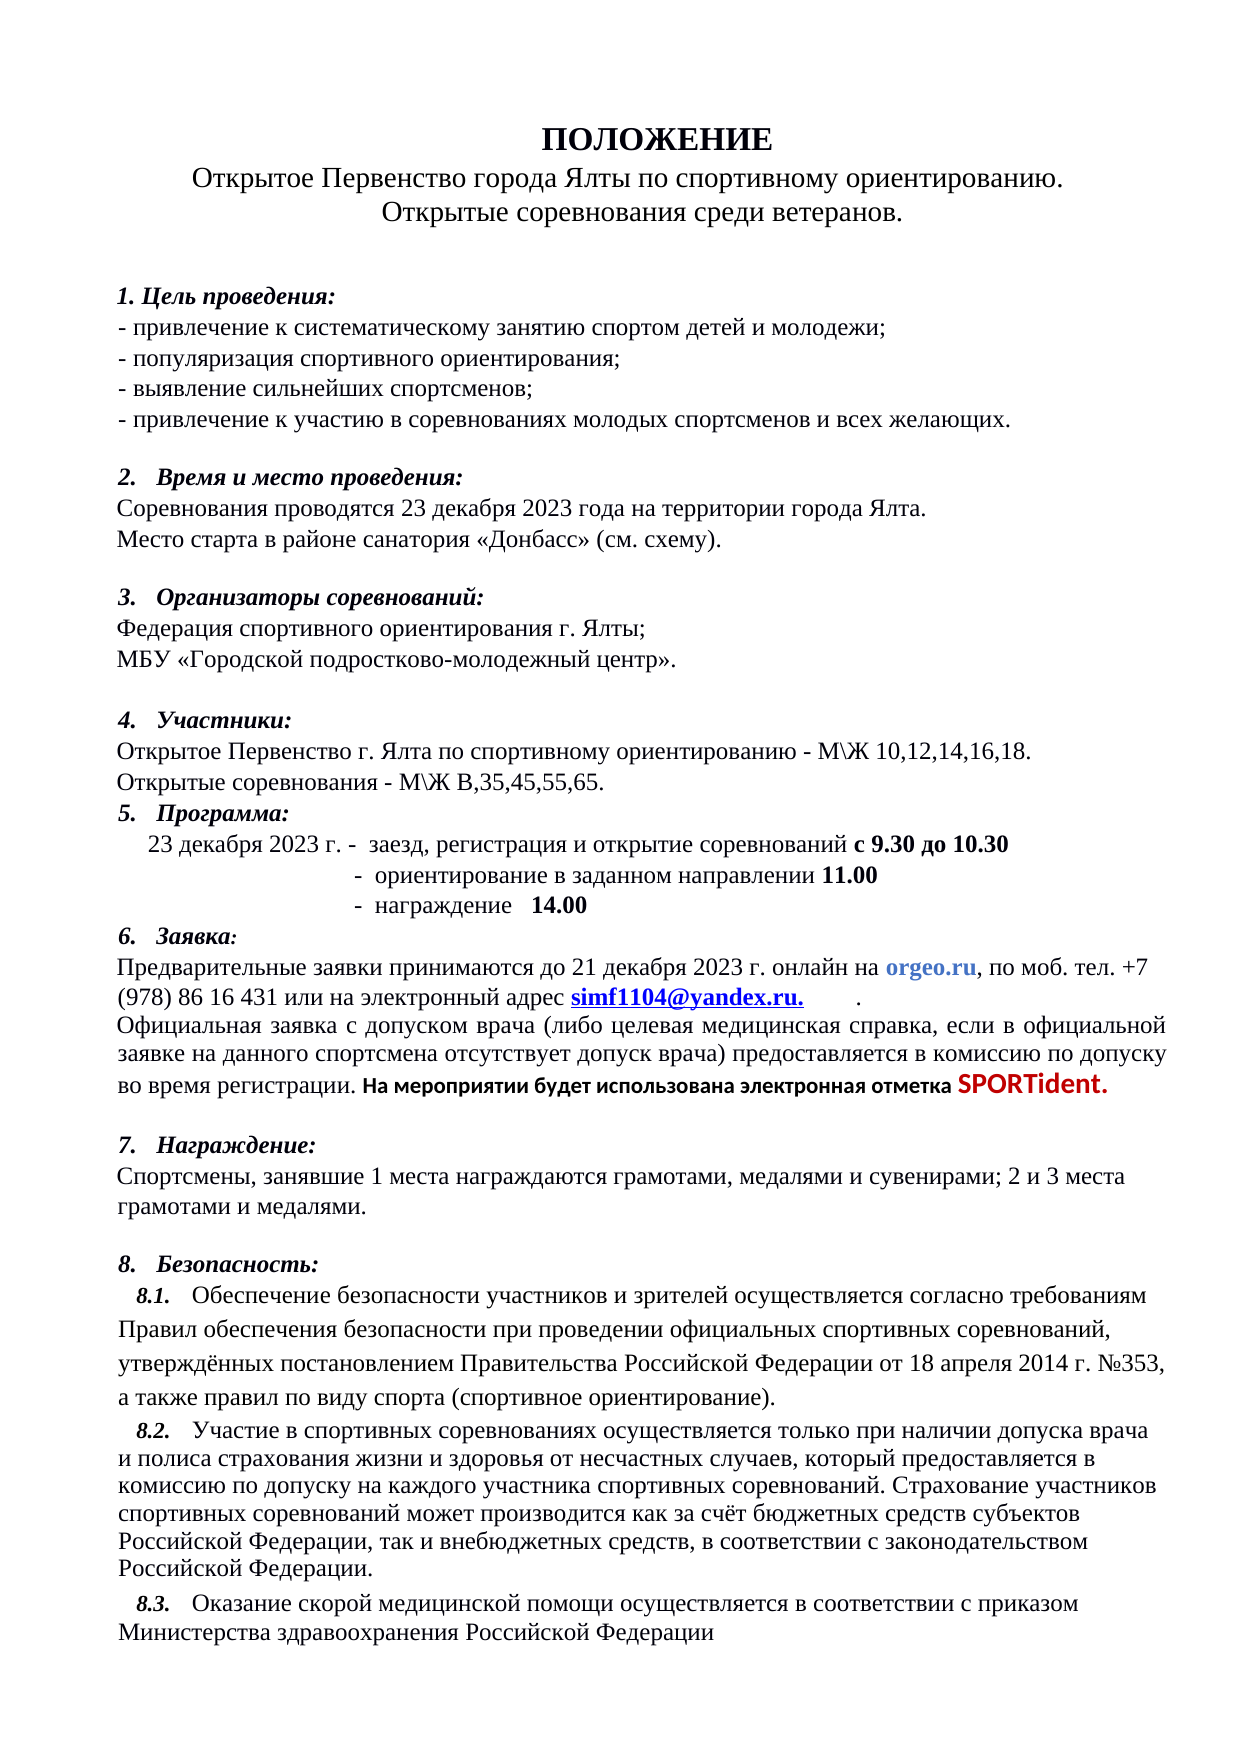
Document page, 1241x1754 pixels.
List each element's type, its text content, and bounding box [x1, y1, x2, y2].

list привлечение к участию в соревнованиях молодых спортсменов и всех желающих. [118, 404, 1167, 433]
text Место старта в районе санатория «Донбасс» (см. схему). [116, 524, 1167, 553]
text 1. Цель проведения: [116, 281, 1167, 309]
list Организаторы соревнований: [118, 582, 1167, 611]
text Соревнования проводятся 23 декабря 2023 года на территории города Ялта. [116, 493, 1167, 522]
list Программа: [118, 798, 1167, 827]
list Оказание скорой медицинской помощи осуществляется в соответствии с приказом Министерства здравоохранения Российской Федерации [118, 1588, 1167, 1646]
text 23 декабря 2023 г. - заезд, регистрация и открытие соревнований с 9.30 до 10.30 [116, 829, 1167, 858]
text Официальная заявка с допуском врача (либо целевая медицинская справка, если в официальной заявке на данного спортсмена отсутствует допуск врача) предоставляется в комиссию по допуску во время регистрации. На мероприятии будет использована электронная отметка SPORTident. [116, 1012, 1168, 1101]
text МБУ «Городской подростково-молодежный центр». [116, 644, 1167, 673]
subtitle ПОЛОЖЕНИЕ [59, 120, 1197, 158]
list Заявка: [118, 921, 1167, 950]
list Участие в спортивных соревнованиях осуществляется только при наличии допуска врача и полиса страхования жизни и здоровья от несчастных случаев, который предоставляется в комиссию по допуску на каждого участника спортивных соревнований. Страхование участников спортивных соревнований может производится как за счёт бюджетных средств субъектов Российской Федерации, так и внебюджетных средств, в соответствии с законодательством Российской Федерации. [118, 1417, 1167, 1582]
text Открытые соревнования - М\Ж В,35,45,55,65. [116, 767, 1167, 796]
list Участники: [118, 705, 1167, 734]
text Предварительные заявки принимаются до 21 декабря 2023 г. онлайн на orgeo.ru, по моб. тел. +7 (978) 86 16 431 или на электронный адрес simf1104@yandex.ru. . [116, 952, 1167, 1011]
text - ориентирование в заданном направлении 11.00 [116, 860, 1167, 888]
text Открытое Первенство города Ялты по спортивному ориентированию. [59, 160, 1197, 194]
text - награждение 14.00 [116, 891, 1167, 919]
text Федерация спортивного ориентирования г. Ялты; [116, 613, 1167, 642]
list Время и место проведения: [118, 462, 1167, 491]
list выявление сильнейших спортсменов; [118, 373, 1167, 402]
list популяризация спортивного ориентирования; [118, 343, 1167, 371]
list привлечение к систематическому занятию спортом детей и молодежи; [118, 312, 1167, 341]
text Открытое Первенство г. Ялта по спортивному ориентированию - М\Ж 10,12,14,16,18. [116, 736, 1167, 765]
list Награждение: [118, 1130, 1167, 1159]
list Обеспечение безопасности участников и зрителей осуществляется согласно требованиям Правил обеспечения безопасности при проведении официальных спортивных соревнований, утверждённых постановлением Правительства Российской Федерации от 18 апреля 2014 г. №353, а также правил по виду спорта (спортивное ориентирование). [118, 1280, 1167, 1411]
subtitle Открытые соревнования среди ветеранов. [203, 194, 1082, 227]
text Спортсмены, занявшие 1 места награждаются грамотами, медалями и сувенирами; 2 и 3 места грамотами и медалями. [116, 1161, 1167, 1220]
list Безопасность: [118, 1249, 1167, 1278]
